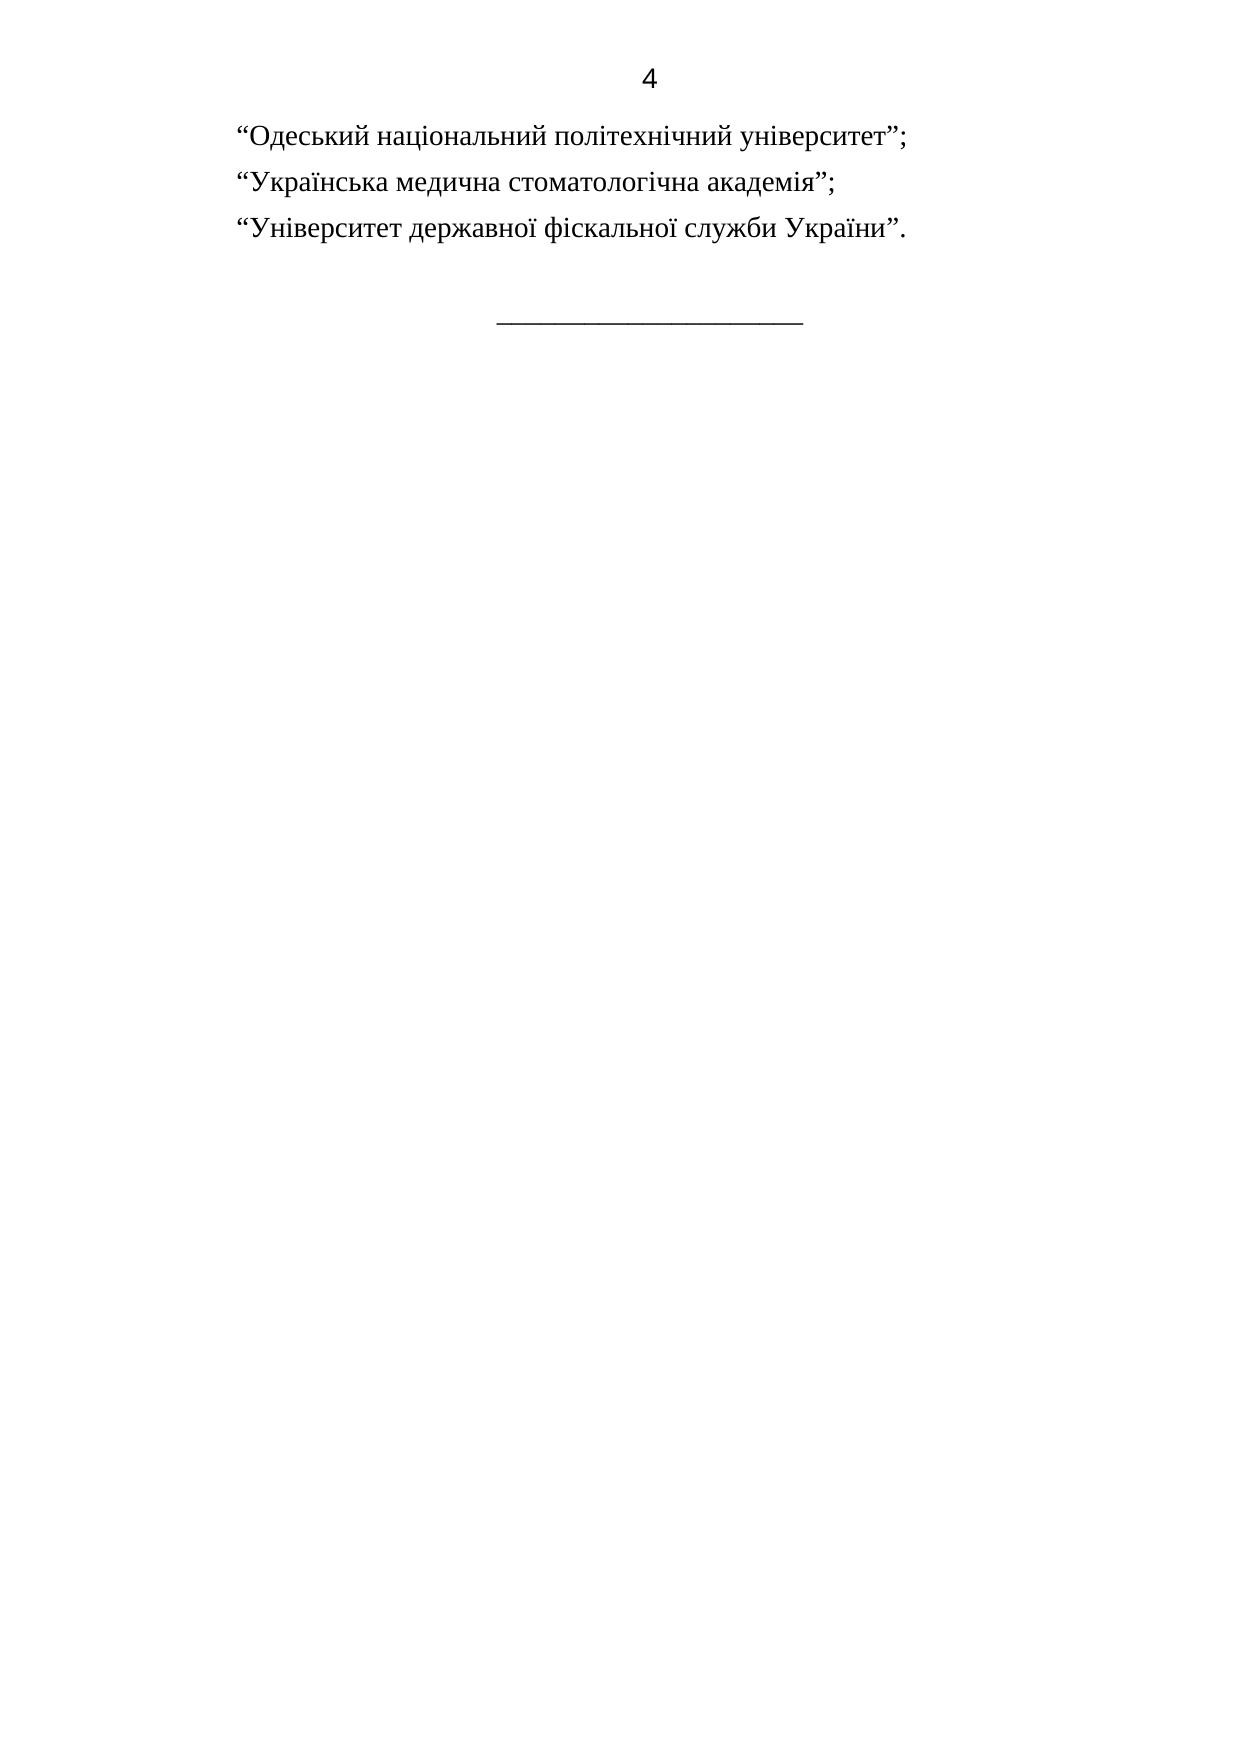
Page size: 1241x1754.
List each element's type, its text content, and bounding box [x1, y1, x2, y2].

text “Одеський національний політехнічний університет”; [177, 118, 1122, 152]
subtitle _____________________ [177, 294, 1122, 327]
text “Університет державної фіскальної служби України”. [177, 210, 1122, 244]
text “Українська медична стоматологічна академія”; [177, 164, 1122, 198]
